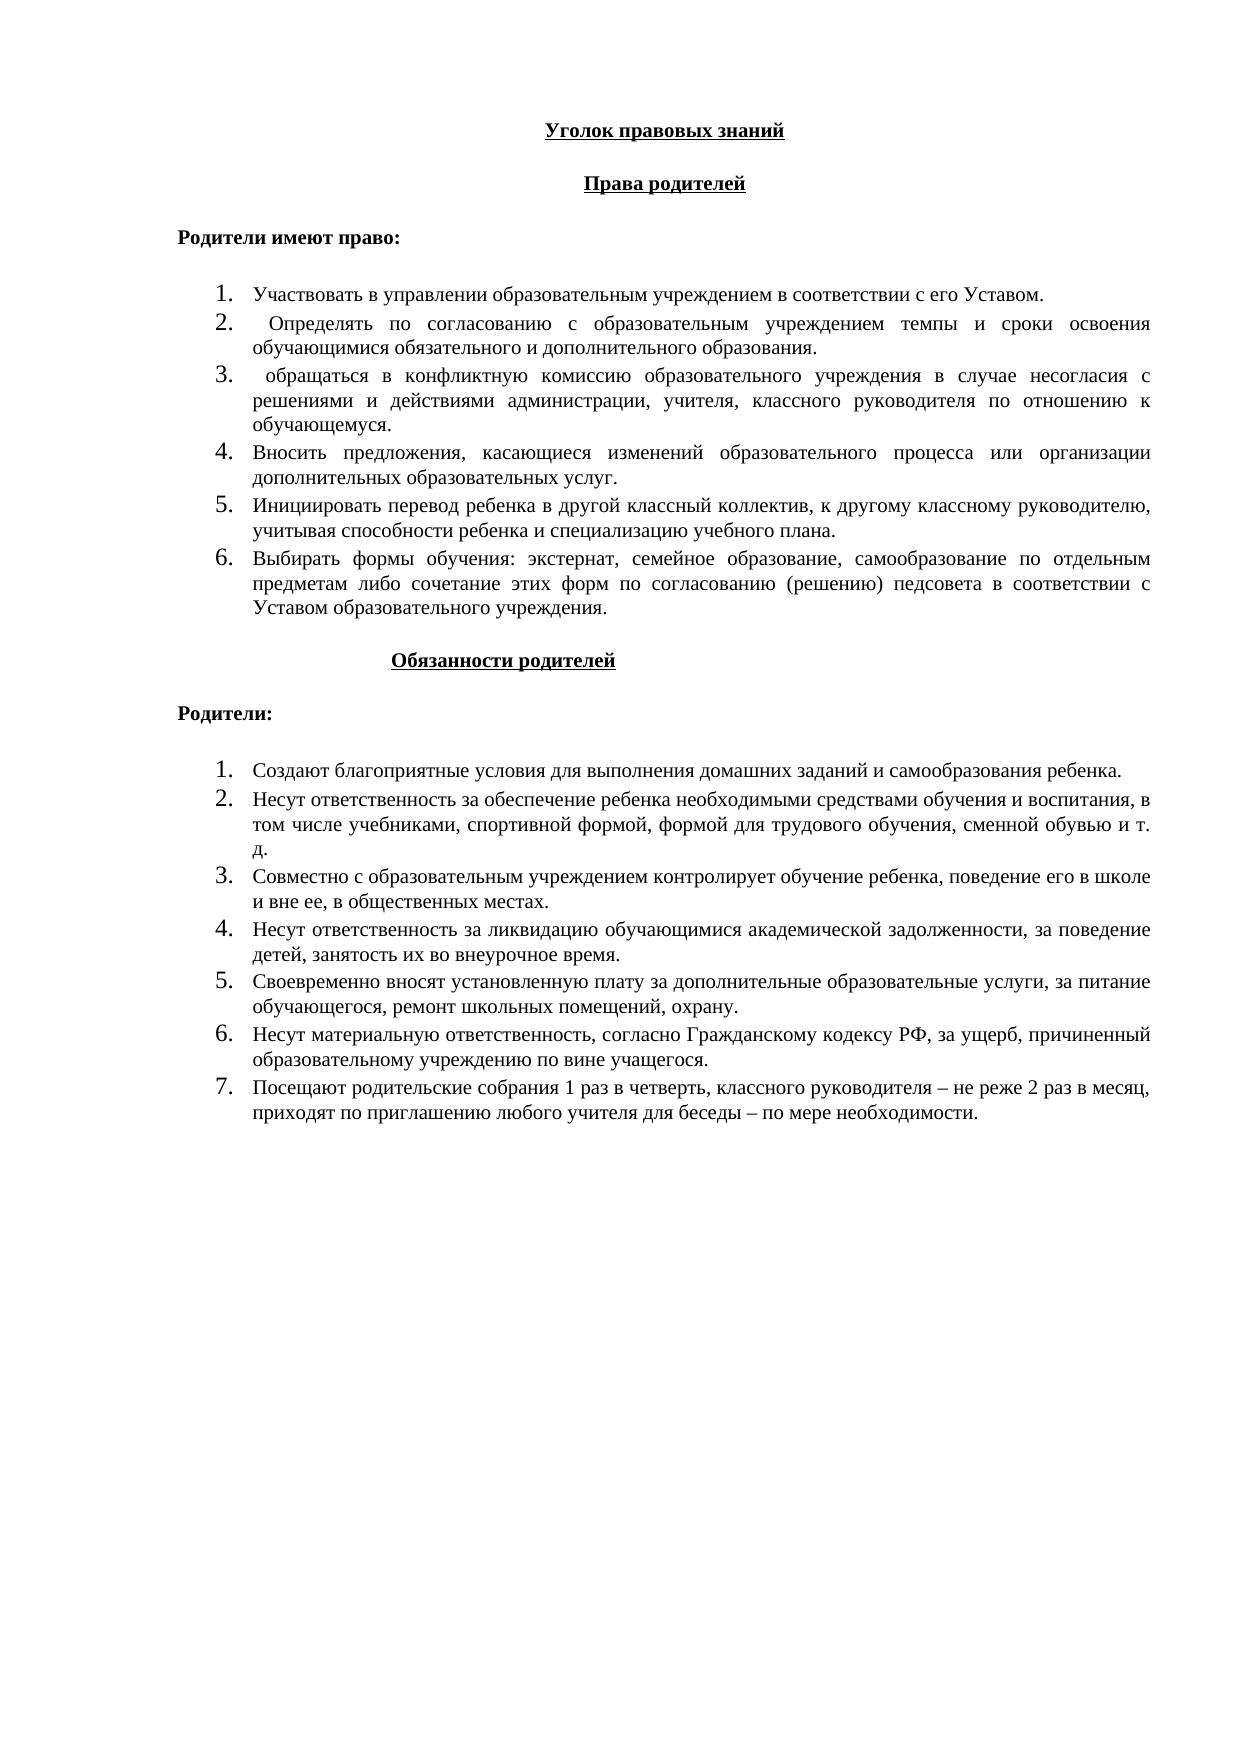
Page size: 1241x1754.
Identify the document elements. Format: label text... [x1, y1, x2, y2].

list Совместно с образовательным учреждением контролирует обучение ребенка, поведение его в школе и вне ее, в общественных местах. [215, 860, 1152, 913]
list Инициировать перевод ребенка в другой классный коллектив, к другому классному руководителю, учитывая способности ребенка и специализацию учебного плана. [215, 489, 1152, 542]
text Родители: [177, 701, 1152, 725]
text Родители имеют право: [177, 224, 1152, 249]
list Вносить предложения, касающиеся изменений образовательного процесса или организации дополнительных образовательных услуг. [215, 436, 1152, 489]
list Несут ответственность за ликвидацию обучающимися академической задолженности, за поведение детей, занятость их во внеурочное время. [215, 913, 1152, 966]
list Посещают родительские собрания 1 раз в четверть, классного руководителя – не реже 2 раз в месяц, приходят по приглашению любого учителя для беседы – по мере необходимости. [215, 1071, 1152, 1124]
text Права родителей [177, 171, 1152, 195]
list Создают благоприятные условия для выполнения домашних заданий и самообразования ребенка. [215, 754, 1152, 783]
list Несут материальную ответственность, согласно Гражданскому кодексу РФ, за ущерб, причиненный образовательному учреждению по вине учащегося. [215, 1018, 1152, 1071]
text Обязанности родителей [177, 648, 1152, 672]
list Выбирать формы обучения: экстернат, семейное образование, самообразование по отдельным предметам либо сочетание этих форм по согласованию (решению) педсовета в соответствии с Уставом образовательного учреждения. [215, 542, 1152, 619]
text Уголок правовых знаний [177, 118, 1152, 142]
list Несут ответственность за обеспечение ребенка необходимыми средствами обучения и воспитания, в том числе учебниками, спортивной формой, формой для трудового обучения, сменной обувью и т. д. [215, 783, 1152, 860]
list обращаться в конфликтную комиссию образовательного учреждения в случае несогласия с решениями и действиями администрации, учителя, классного руководителя по отношению к обучающемуся. [215, 359, 1152, 436]
list Участвовать в управлении образовательным учреждением в соответствии с его Уставом. [215, 278, 1152, 307]
list Своевременно вносят установленную плату за дополнительные образовательные услуги, за питание обучающегося, ремонт школьных помещений, охрану. [215, 966, 1152, 1018]
list Определять по согласованию с образовательным учреждением темпы и сроки освоения обучающимися обязательного и дополнительного образования. [215, 307, 1152, 359]
